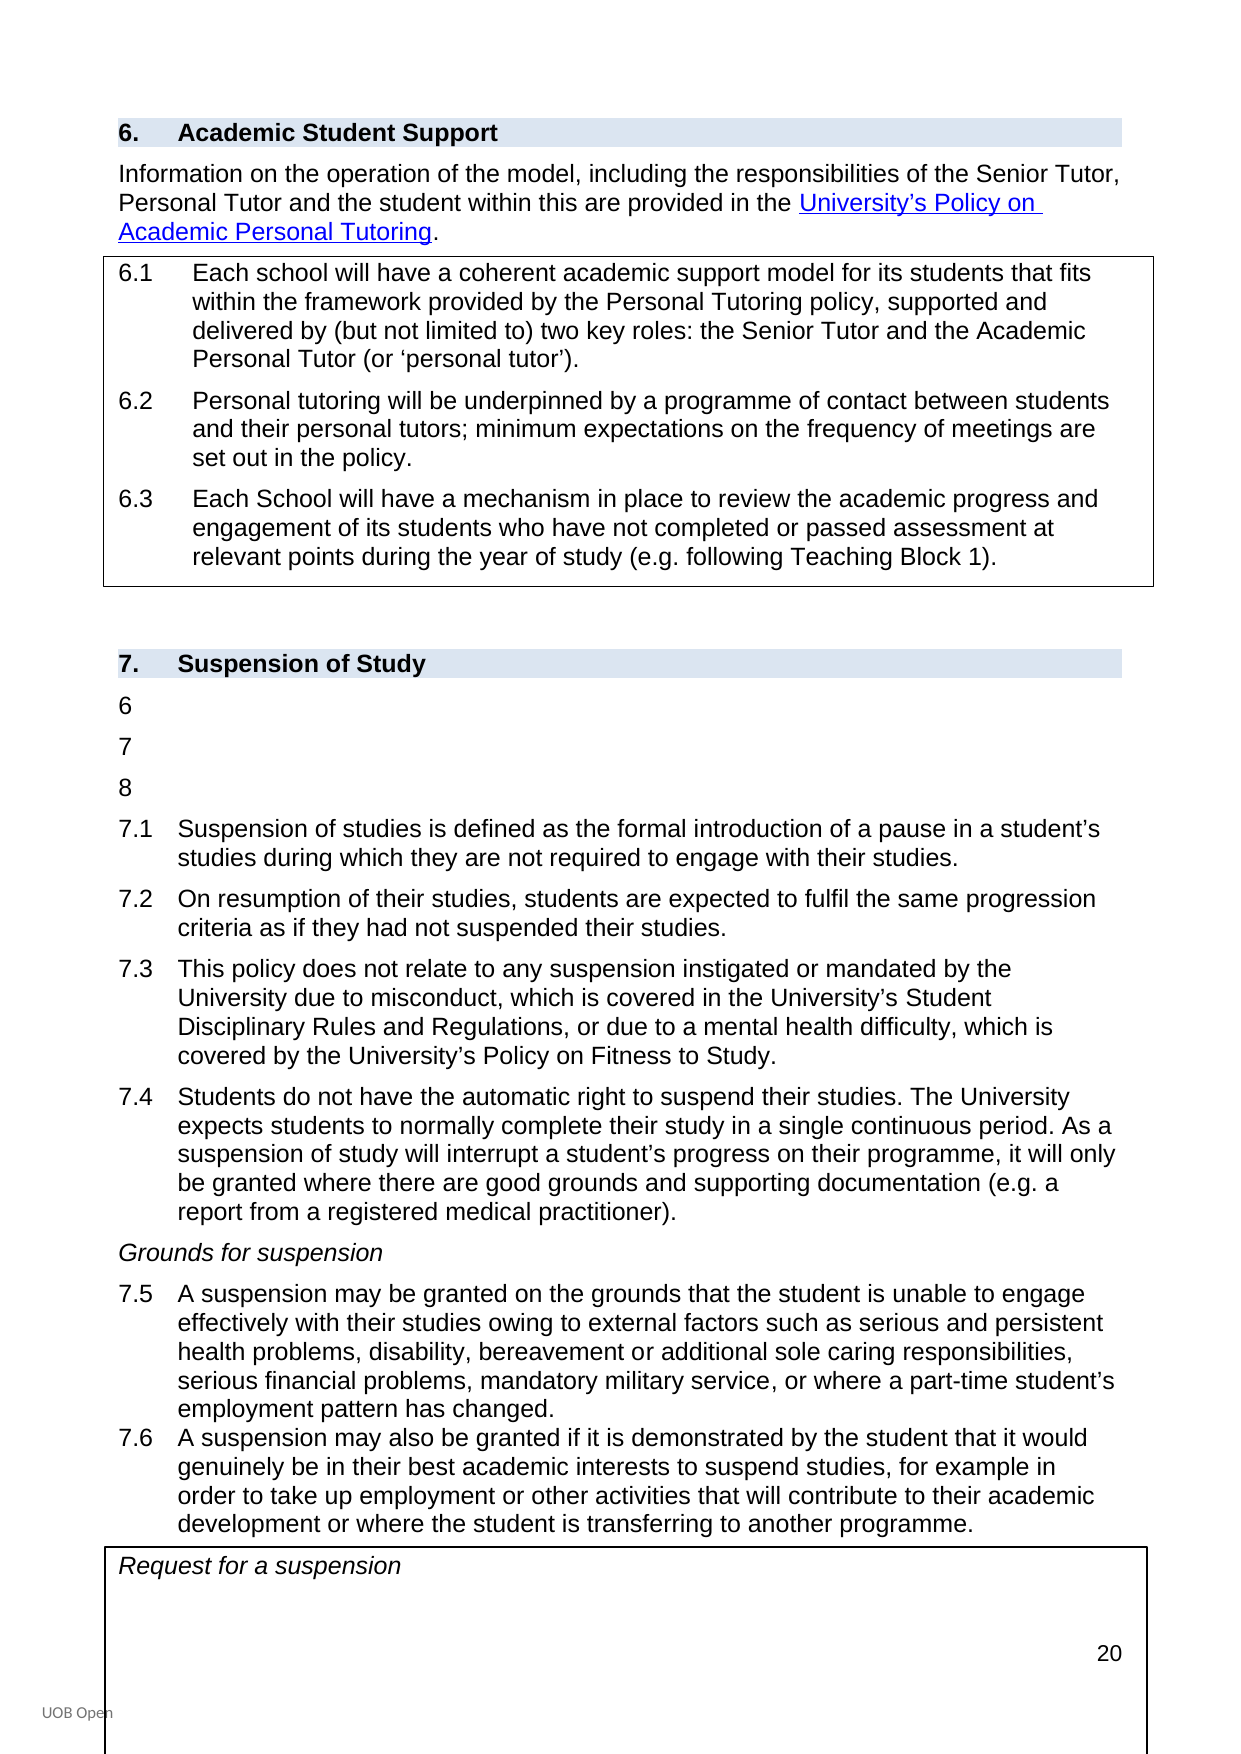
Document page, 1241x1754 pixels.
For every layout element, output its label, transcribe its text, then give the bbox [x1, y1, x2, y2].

text Information on the operation of the model, including the responsibilities of the Senior Tutor, Personal Tutor and the student within this are provided in the University’s Policy on Academic Personal Tutoring. [118, 159, 1122, 246]
list Suspension of Study [118, 649, 1122, 678]
text Grounds for suspension [118, 1238, 1122, 1267]
list Each School will have a mechanism in place to review the academic progress and engagement of its students who have not completed or passed assessment at relevant points during the year of study (e.g. following Teaching Block 1). [118, 484, 1122, 571]
list Personal tutoring will be underpinned by a programme of contact between students and their personal tutors; minimum expectations on the frequency of meetings are set out in the policy. [118, 386, 1122, 472]
text Request for a suspension [118, 1551, 1122, 1579]
list On resumption of their studies, students are expected to fulfil the same progression criteria as if they had not suspended their studies. [118, 884, 1122, 942]
list Academic Student Support [118, 118, 1122, 147]
list Students do not have the automatic right to suspend their studies. The University expects students to normally complete their study in a single continuous period. As a suspension of study will interrupt a student’s progress on their programme, it will only be granted where there are good grounds and supporting documentation (e.g. a report from a registered medical practitioner). [118, 1082, 1122, 1226]
list Suspension of studies is defined as the formal introduction of a pause in a student’s studies during which they are not required to engage with their studies. [118, 814, 1122, 872]
list This policy does not relate to any suspension instigated or mandated by the University due to misconduct, which is covered in the University’s Student Disciplinary Rules and Regulations, or due to a mental health difficulty, which is covered by the University’s Policy on Fitness to Study. [118, 954, 1122, 1069]
list A suspension may also be granted if it is demonstrated by the student that it would genuinely be in their best academic interests to suspend studies, for example in order to take up employment or other activities that will contribute to their academic development or where the student is transferring to another programme. [118, 1423, 1122, 1538]
list A suspension may be granted on the grounds that the student is unable to engage effectively with their studies owing to external factors such as serious and persistent health problems, disability, bereavement or additional sole caring responsibilities, serious financial problems, mandatory military service, or where a part-time student’s employment pattern has changed. [118, 1279, 1122, 1423]
list Each school will have a coherent academic support model for its students that fits within the framework provided by the Personal Tutoring policy, supported and delivered by (but not limited to) two key roles: the Senior Tutor and the Academic Personal Tutor (or ‘personal tutor’). [118, 258, 1122, 373]
